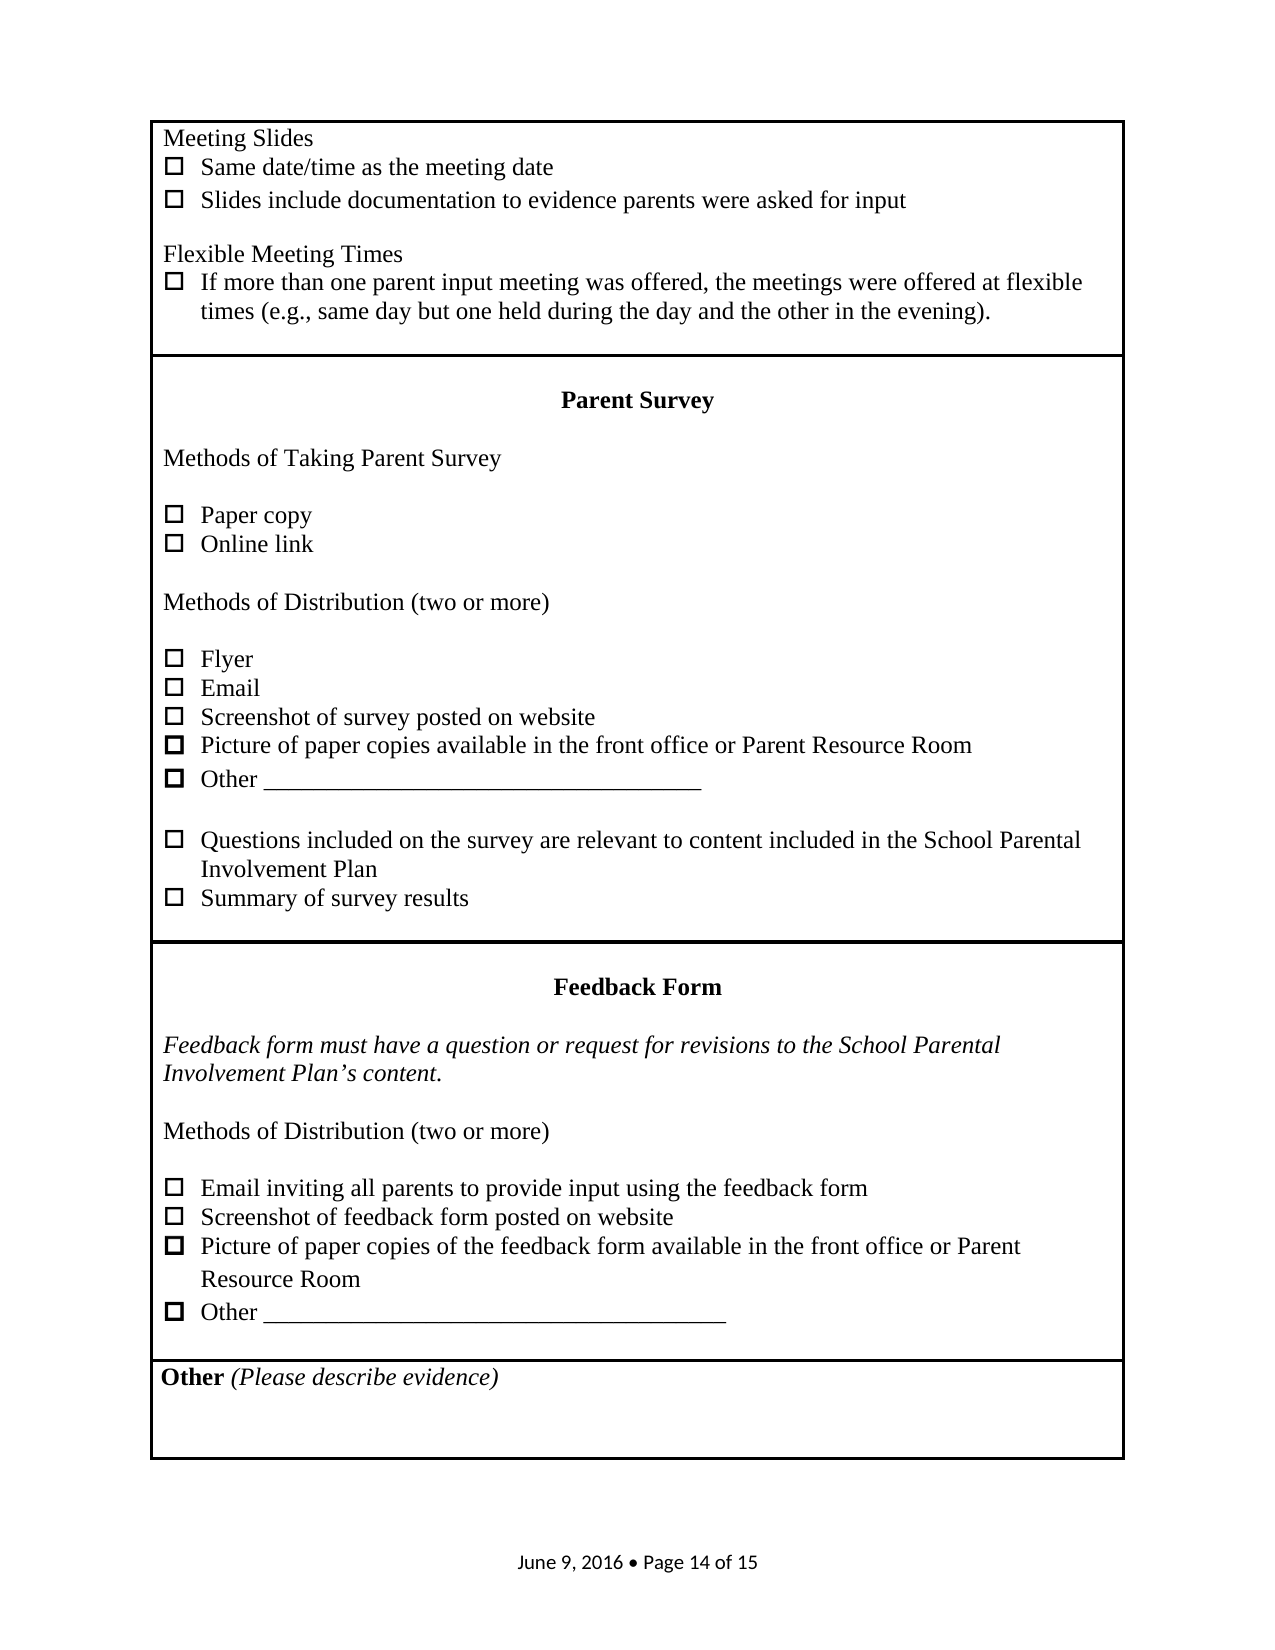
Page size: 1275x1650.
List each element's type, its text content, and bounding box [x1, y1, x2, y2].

table_cell Feedback Form Feedback form must have a question or request for revisions to the School Parental Involvement Plan’s content. Methods of Distribution (two or more) Email inviting all parents to provide input using the feedback form Screenshot of feedback form posted on website Picture of paper copies of the feedback form available in the front office or Parent Resource Room Other _____________________________________ [153, 944, 1122, 1359]
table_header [153, 123, 1122, 354]
table_cell Parent Survey Methods of Taking Parent Survey Paper copy Online link Methods of Distribution (two or more) Flyer Email Screenshot of survey posted on website Picture of paper copies available in the front office or Parent Resource Room Other ___________________________________ Questions included on the survey are relevant to content included in the School Parental Involvement Plan Summary of survey results [153, 357, 1122, 940]
table_cell Other (Please describe evidence) [153, 1362, 1122, 1457]
